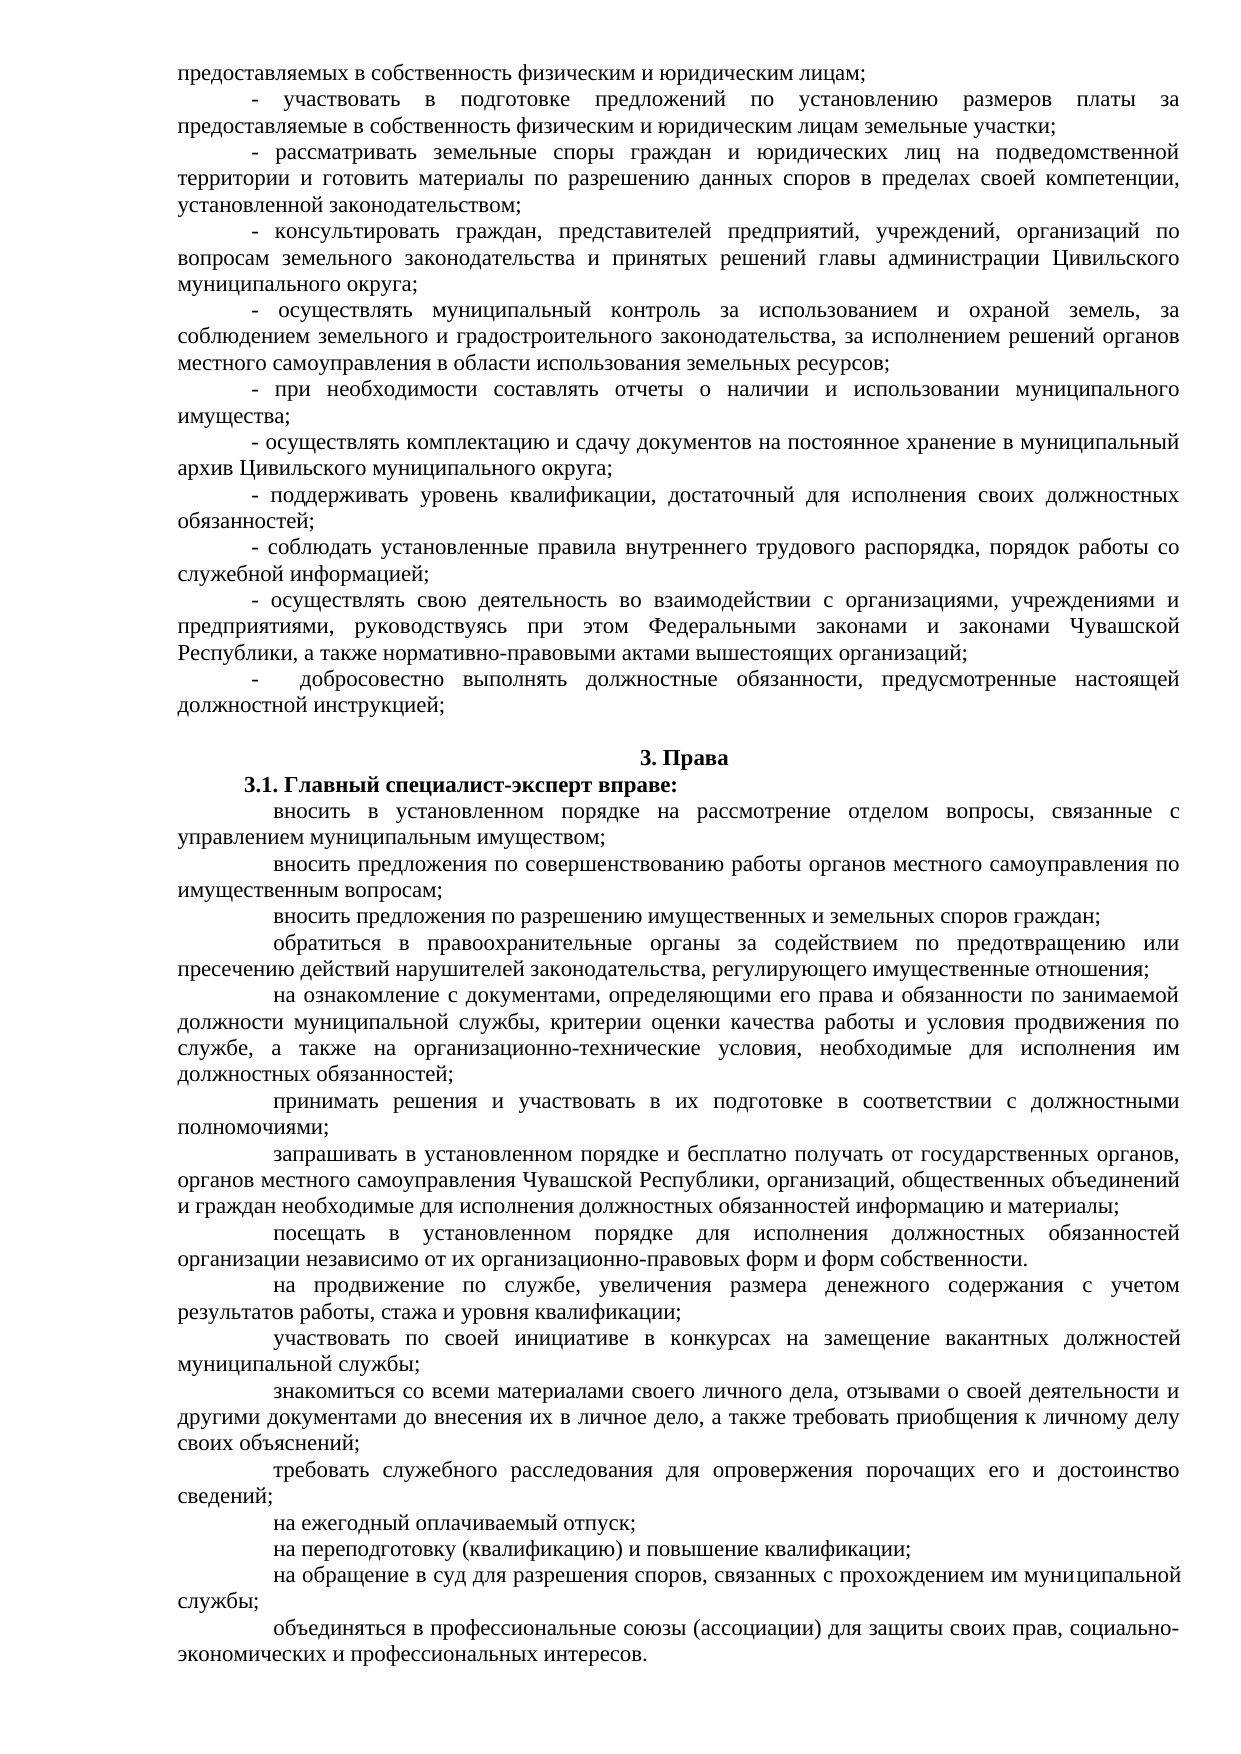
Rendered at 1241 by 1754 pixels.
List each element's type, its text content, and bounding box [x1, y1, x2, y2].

text вносить предложения по совершенствованию работы органов местного самоуправления по имущественным вопросам; [177, 850, 1181, 902]
list добросовестно выполнять должностные обязанности, предусмотренные настоящей должностной инструкцией; [177, 665, 1181, 718]
text - осуществлять свою деятельность во взаимодействии с организациями, учреждениями и предприятиями, руководствуясь при этом Федеральными законами и законами Чувашской Республики, а также нормативно-правовыми актами вышестоящих организаций; [177, 586, 1181, 665]
text на ежегодный оплачиваемый отпуск; [177, 1508, 1181, 1535]
text вносить предложения по разрешению имущественных и земельных споров граждан; [177, 902, 1181, 929]
text - осуществлять муниципальный контроль за использованием и охраной земель, за соблюдением земельного и градостроительного законодательства, за исполнением решений органов местного самоуправления в области использования земельных ресурсов; [177, 296, 1181, 375]
text - поддерживать уровень квалификации, достаточный для исполнения своих должностных обязанностей; [177, 481, 1181, 533]
text - рассматривать земельные споры граждан и юридических лиц на подведомственной территории и готовить материалы по разрешению данных споров в пределах своей компетенции, установленной законодательством; [177, 138, 1181, 217]
text - участвовать в подготовке предложений по установлению размеров платы за предоставляемые в собственность физическим и юридическим лицам земельные участки; [177, 85, 1181, 138]
text запрашивать в установленном порядке и бесплатно получать от государственных органов, органов местного самоуправления Чувашской Республики, организаций, общественных объединений и граждан необходимые для исполнения должностных обязанностей информацию и материалы; [177, 1139, 1181, 1219]
text объединяться в профессиональные союзы (ассоциации) для защиты своих прав, социально-экономических и профессиональных интересов. [177, 1614, 1181, 1667]
text требовать служебного расследования для опровержения порочащих его и достоинство сведений; [177, 1456, 1181, 1508]
text на продвижение по службе, увеличения размера денежного содержания с учетом результатов работы, стажа и уровня квалификации; [177, 1271, 1181, 1324]
text - при необходимости составлять отчеты о наличии и использовании муниципального имущества; [177, 375, 1181, 428]
text - осуществлять комплектацию и сдачу документов на постоянное хранение в муниципальный архив Цивильского муниципального округа; [177, 428, 1181, 481]
text обратиться в правоохранительные органы за содействием по предотвращению или пресечению действий нарушителей законодательства, регулирующего имущественные отношения; [177, 929, 1181, 981]
text 3.1. Главный специалист-эксперт вправе: [244, 771, 1181, 797]
text знакомиться со всеми материалами своего личного дела, отзывами о своей деятельности и другими документами до внесения их в личное дело, а также требовать приобщения к личному делу своих объяснений; [177, 1377, 1181, 1456]
text на обращение в суд для разрешения споров, связанных с прохождением им муниципальной службы; [177, 1561, 1181, 1614]
text участвовать по своей инициативе в конкурсах на замещение вакантных должностей муниципальной службы; [177, 1324, 1182, 1377]
text - консультировать граждан, представителей предприятий, учреждений, организаций по вопросам земельного законодательства и принятых решений главы администрации Цивильского муниципального округа; [177, 217, 1181, 296]
text на переподготовку (квалификацию) и повышение квалификации; [177, 1535, 1181, 1561]
text вносить в установленном порядке на рассмотрение отделом вопросы, связанные с управлением муниципальным имуществом; [177, 797, 1181, 850]
text на ознакомление с документами, определяющими его права и обязанности по занимаемой должности муниципальной службы, критерии оценки качества работы и условия продвижения по службе, а также на организационно-технические условия, необходимые для исполнения им должностных обязанностей; [177, 981, 1181, 1087]
text - соблюдать установленные правила внутреннего трудового распорядка, порядок работы со служебной информацией; [177, 533, 1181, 586]
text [177, 59, 1181, 85]
text 3. Права [640, 744, 1181, 771]
text посещать в установленном порядке для исполнения должностных обязанностей организации независимо от их организационно-правовых форм и форм собственности. [177, 1219, 1181, 1271]
text принимать решения и участвовать в их подготовке в соответствии с должностными полномочиями; [177, 1087, 1181, 1139]
